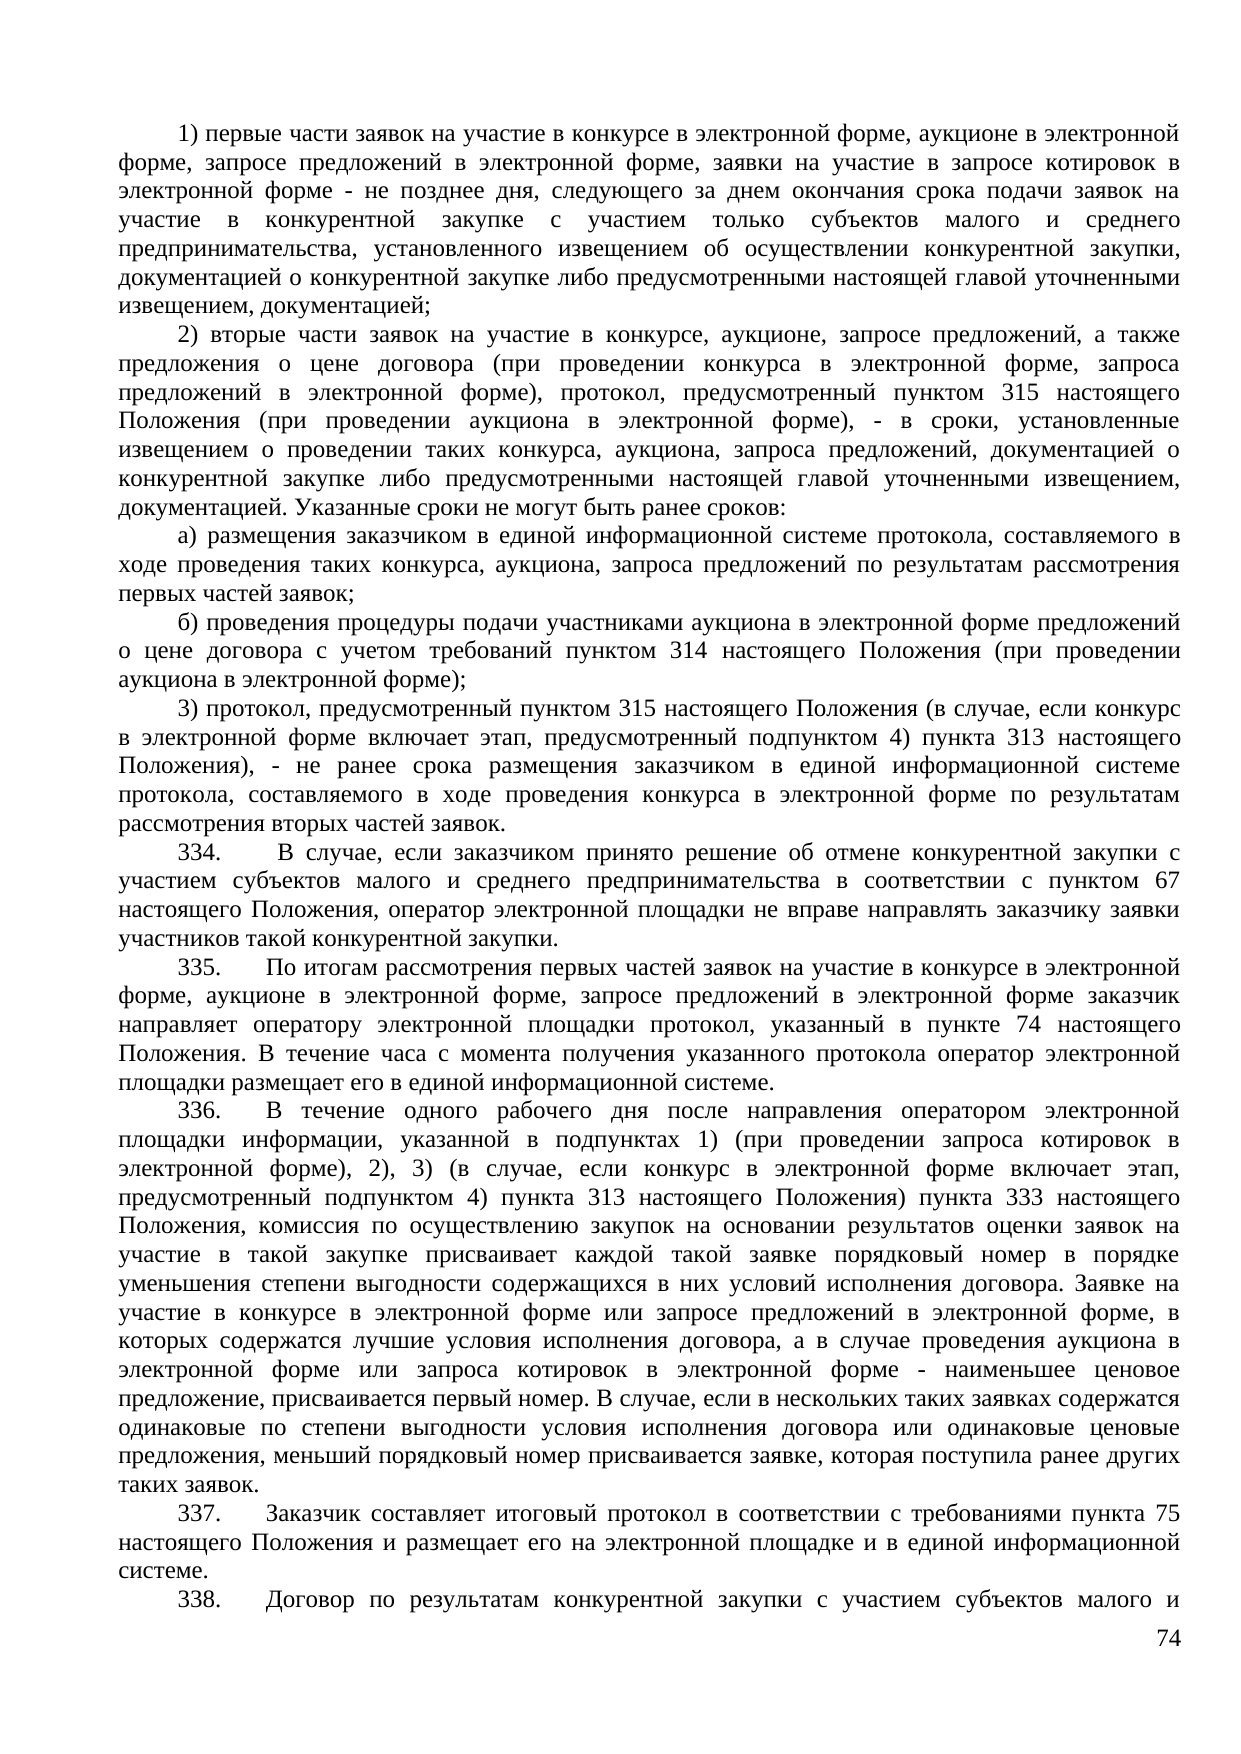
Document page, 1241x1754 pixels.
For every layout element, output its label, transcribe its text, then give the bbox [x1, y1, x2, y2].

list 3) протокол, предусмотренный пунктом 315 настоящего Положения (в случае, если конкурс в электронной форме включает этап, предусмотренный подпунктом 4) пункта 313 настоящего Положения), - не ранее срока размещения заказчиком в единой информационной системе протокола, составляемого в ходе проведения конкурса в электронной форме по результатам рассмотрения вторых частей заявок. [118, 693, 1181, 837]
list 1) первые части заявок на участие в конкурсе в электронной форме, аукционе в электронной форме, запросе предложений в электронной форме, заявки на участие в запросе котировок в электронной форме - не позднее дня, следующего за днем окончания срока подачи заявок на участие в конкурентной закупке с участием только субъектов малого и среднего предпринимательства, установленного извещением об осуществлении конкурентной закупки, документацией о конкурентной закупке либо предусмотренными настоящей главой уточненными извещением, документацией; [118, 118, 1181, 319]
list а) размещения заказчиком в единой информационной системе протокола, составляемого в ходе проведения таких конкурса, аукциона, запроса предложений по результатам рассмотрения первых частей заявок; [118, 521, 1181, 607]
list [118, 1584, 1181, 1613]
list б) проведения процедуры подачи участниками аукциона в электронной форме предложений о цене договора с учетом требований пунктом 314 настоящего Положения (при проведении аукциона в электронной форме); [118, 607, 1181, 693]
list Заказчик составляет итоговый протокол в соответствии с требованиями пункта 75 настоящего Положения и размещает его на электронной площадке и в единой информационной системе. [118, 1498, 1181, 1584]
list В течение одного рабочего дня после направления оператором электронной площадки информации, указанной в подпунктах 1) (при проведении запроса котировок в электронной форме), 2), 3) (в случае, если конкурс в электронной форме включает этап, предусмотренный подпунктом 4) пункта 313 настоящего Положения) пункта 333 настоящего Положения, комиссия по осуществлению закупок на основании результатов оценки заявок на участие в такой закупке присваивает каждой такой заявке порядковый номер в порядке уменьшения степени выгодности содержащихся в них условий исполнения договора. Заявке на участие в конкурсе в электронной форме или запросе предложений в электронной форме, в которых содержатся лучшие условия исполнения договора, а в случае проведения аукциона в электронной форме или запроса котировок в электронной форме - наименьшее ценовое предложение, присваивается первый номер. В случае, если в нескольких таких заявках содержатся одинаковые по степени выгодности условия исполнения договора или одинаковые ценовые предложения, меньший порядковый номер присваивается заявке, которая поступила ранее других таких заявок. [118, 1096, 1181, 1498]
list По итогам рассмотрения первых частей заявок на участие в конкурсе в электронной форме, аукционе в электронной форме, запросе предложений в электронной форме заказчик направляет оператору электронной площадки протокол, указанный в пункте 74 настоящего Положения. В течение часа с момента получения указанного протокола оператор электронной площадки размещает его в единой информационной системе. [118, 952, 1181, 1096]
list В случае, если заказчиком принято решение об отмене конкурентной закупки с участием субъектов малого и среднего предпринимательства в соответствии с пунктом 67 настоящего Положения, оператор электронной площадки не вправе направлять заказчику заявки участников такой конкурентной закупки. [118, 837, 1181, 952]
list 2) вторые части заявок на участие в конкурсе, аукционе, запросе предложений, а также предложения о цене договора (при проведении конкурса в электронной форме, запроса предложений в электронной форме), протокол, предусмотренный пунктом 315 настоящего Положения (при проведении аукциона в электронной форме), - в сроки, установленные извещением о проведении таких конкурса, аукциона, запроса предложений, документацией о конкурентной закупке либо предусмотренными настоящей главой уточненными извещением, документацией. Указанные сроки не могут быть ранее сроков: [118, 319, 1181, 521]
